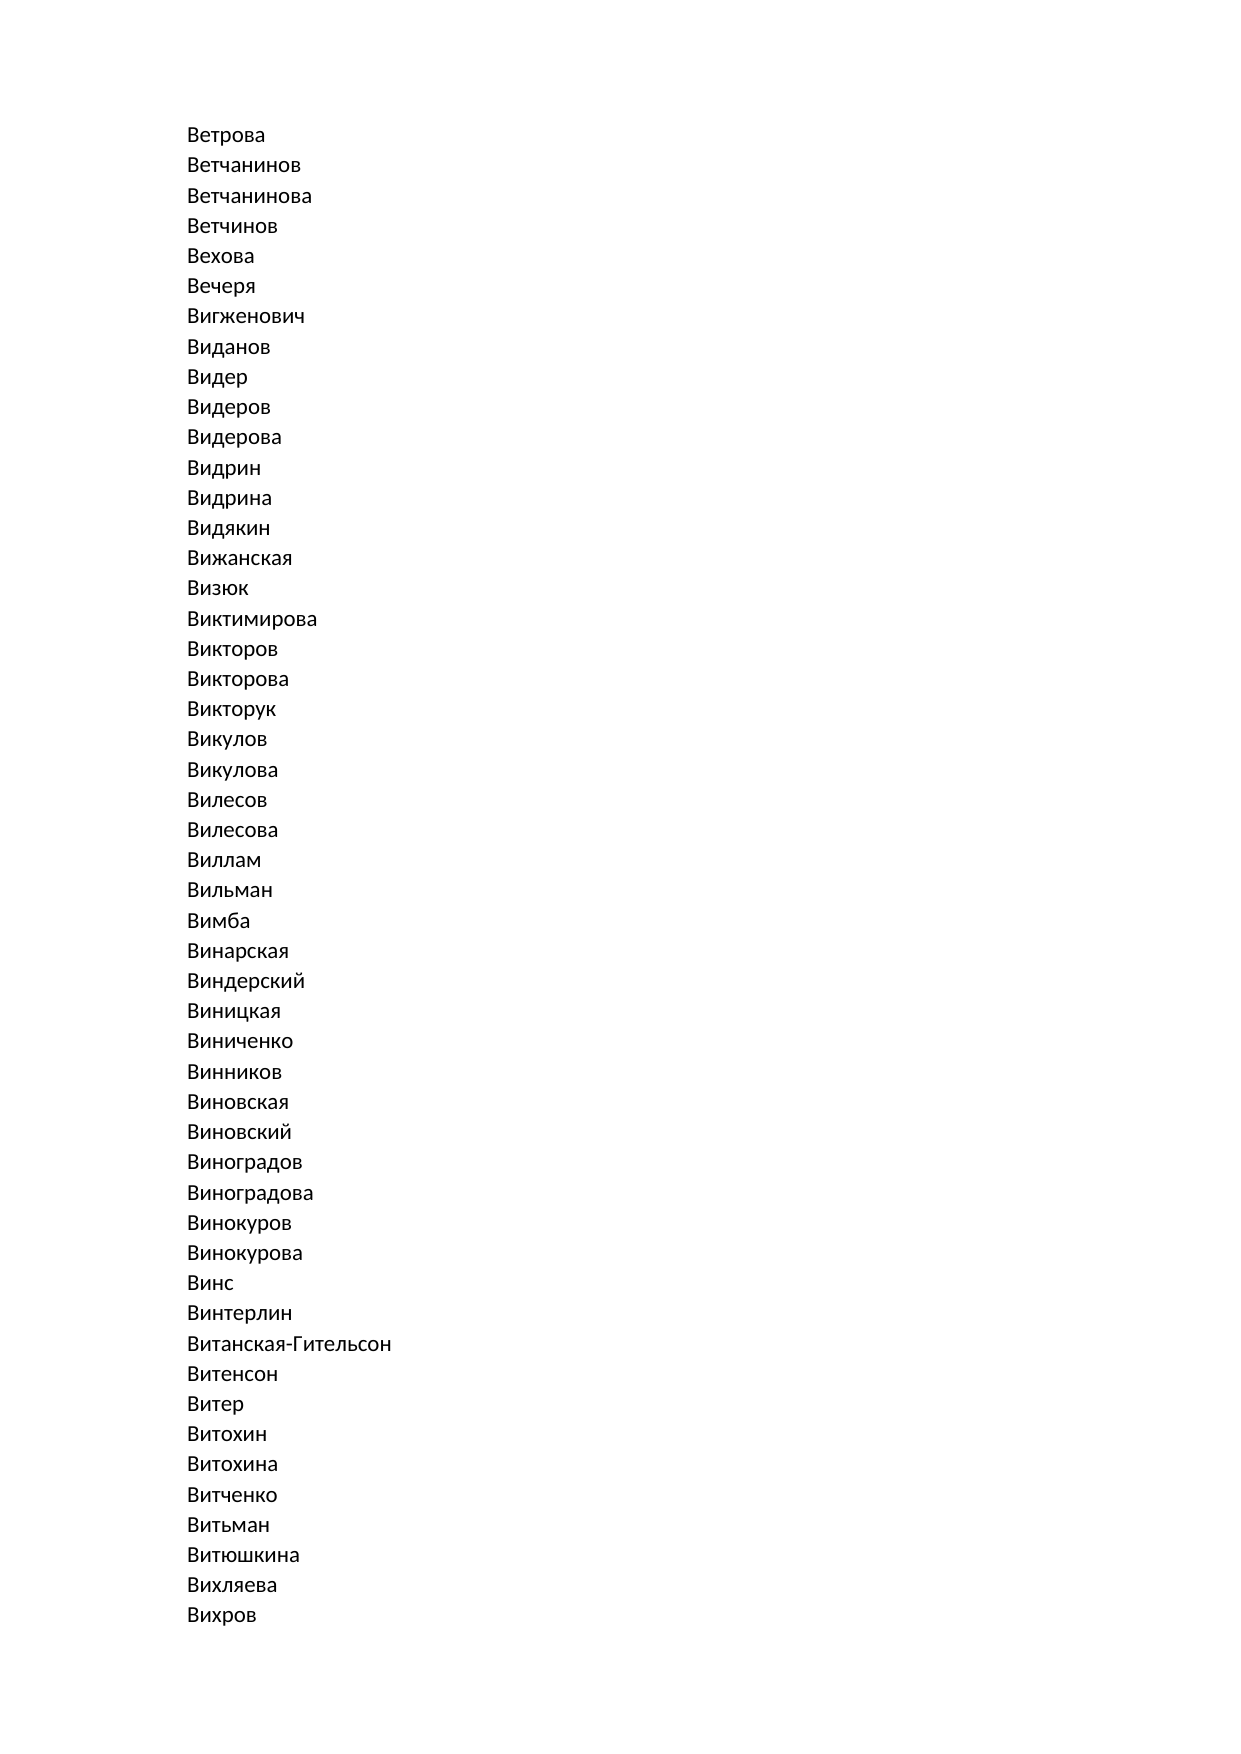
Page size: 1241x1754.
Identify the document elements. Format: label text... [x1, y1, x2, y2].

table_cell Ветчинов [176, 209, 506, 239]
table_cell Витюшкина [176, 1538, 506, 1568]
table_cell Ветрова [176, 118, 506, 148]
table_cell Витченко [176, 1478, 506, 1508]
table_cell Ветчанинов [176, 148, 506, 178]
table_cell Винокуров [176, 1206, 506, 1236]
table_cell Видерова [176, 420, 506, 450]
table_cell Вилесов [176, 783, 506, 813]
table_cell Викторук [176, 692, 506, 722]
table_cell Виниченко [176, 1024, 506, 1054]
table_cell Видрин [176, 450, 506, 481]
table_cell Вигженович [176, 299, 506, 329]
table_cell Виноградов [176, 1145, 506, 1175]
table_cell Вилесова [176, 813, 506, 843]
table_cell Витьман [176, 1508, 506, 1538]
table_cell Виндерский [176, 964, 506, 994]
table_cell Виданов [176, 330, 506, 360]
table_cell Виницкая [176, 994, 506, 1024]
table_cell Викулов [176, 722, 506, 752]
table_cell Витенсон [176, 1357, 506, 1387]
table_cell Ветчанинова [176, 179, 506, 209]
table_cell Вижанская [176, 541, 506, 571]
table_cell Виллам [176, 843, 506, 873]
table_cell Видеров [176, 390, 506, 420]
table_cell Витохина [176, 1447, 506, 1477]
table_cell Винокурова [176, 1236, 506, 1266]
table_cell Вехова [176, 239, 506, 269]
table_cell Виктимирова [176, 601, 506, 632]
table_cell Виновский [176, 1115, 506, 1145]
table_cell Видер [176, 360, 506, 390]
table_cell Винников [176, 1055, 506, 1085]
table_cell Викторов [176, 632, 506, 662]
table_cell Видрина [176, 481, 506, 511]
table_cell Виноградова [176, 1175, 506, 1206]
table_cell Витер [176, 1387, 506, 1417]
table_cell Витохин [176, 1417, 506, 1447]
table_cell Винарская [176, 934, 506, 964]
table_cell Визюк [176, 571, 506, 601]
table_cell Видякин [176, 511, 506, 541]
table_cell Викулова [176, 753, 506, 783]
table_cell Вихляева [176, 1568, 506, 1598]
table_cell Винс [176, 1266, 506, 1296]
table_cell Викторова [176, 662, 506, 692]
table_cell Вечеря [176, 269, 506, 299]
table_cell Вихров [176, 1598, 506, 1628]
table_cell Виновская [176, 1085, 506, 1115]
table_cell Винтерлин [176, 1296, 506, 1326]
table_cell Вимба [176, 904, 506, 934]
table_cell Вильман [176, 873, 506, 903]
table_cell Витанская-Гительсон [176, 1326, 506, 1357]
